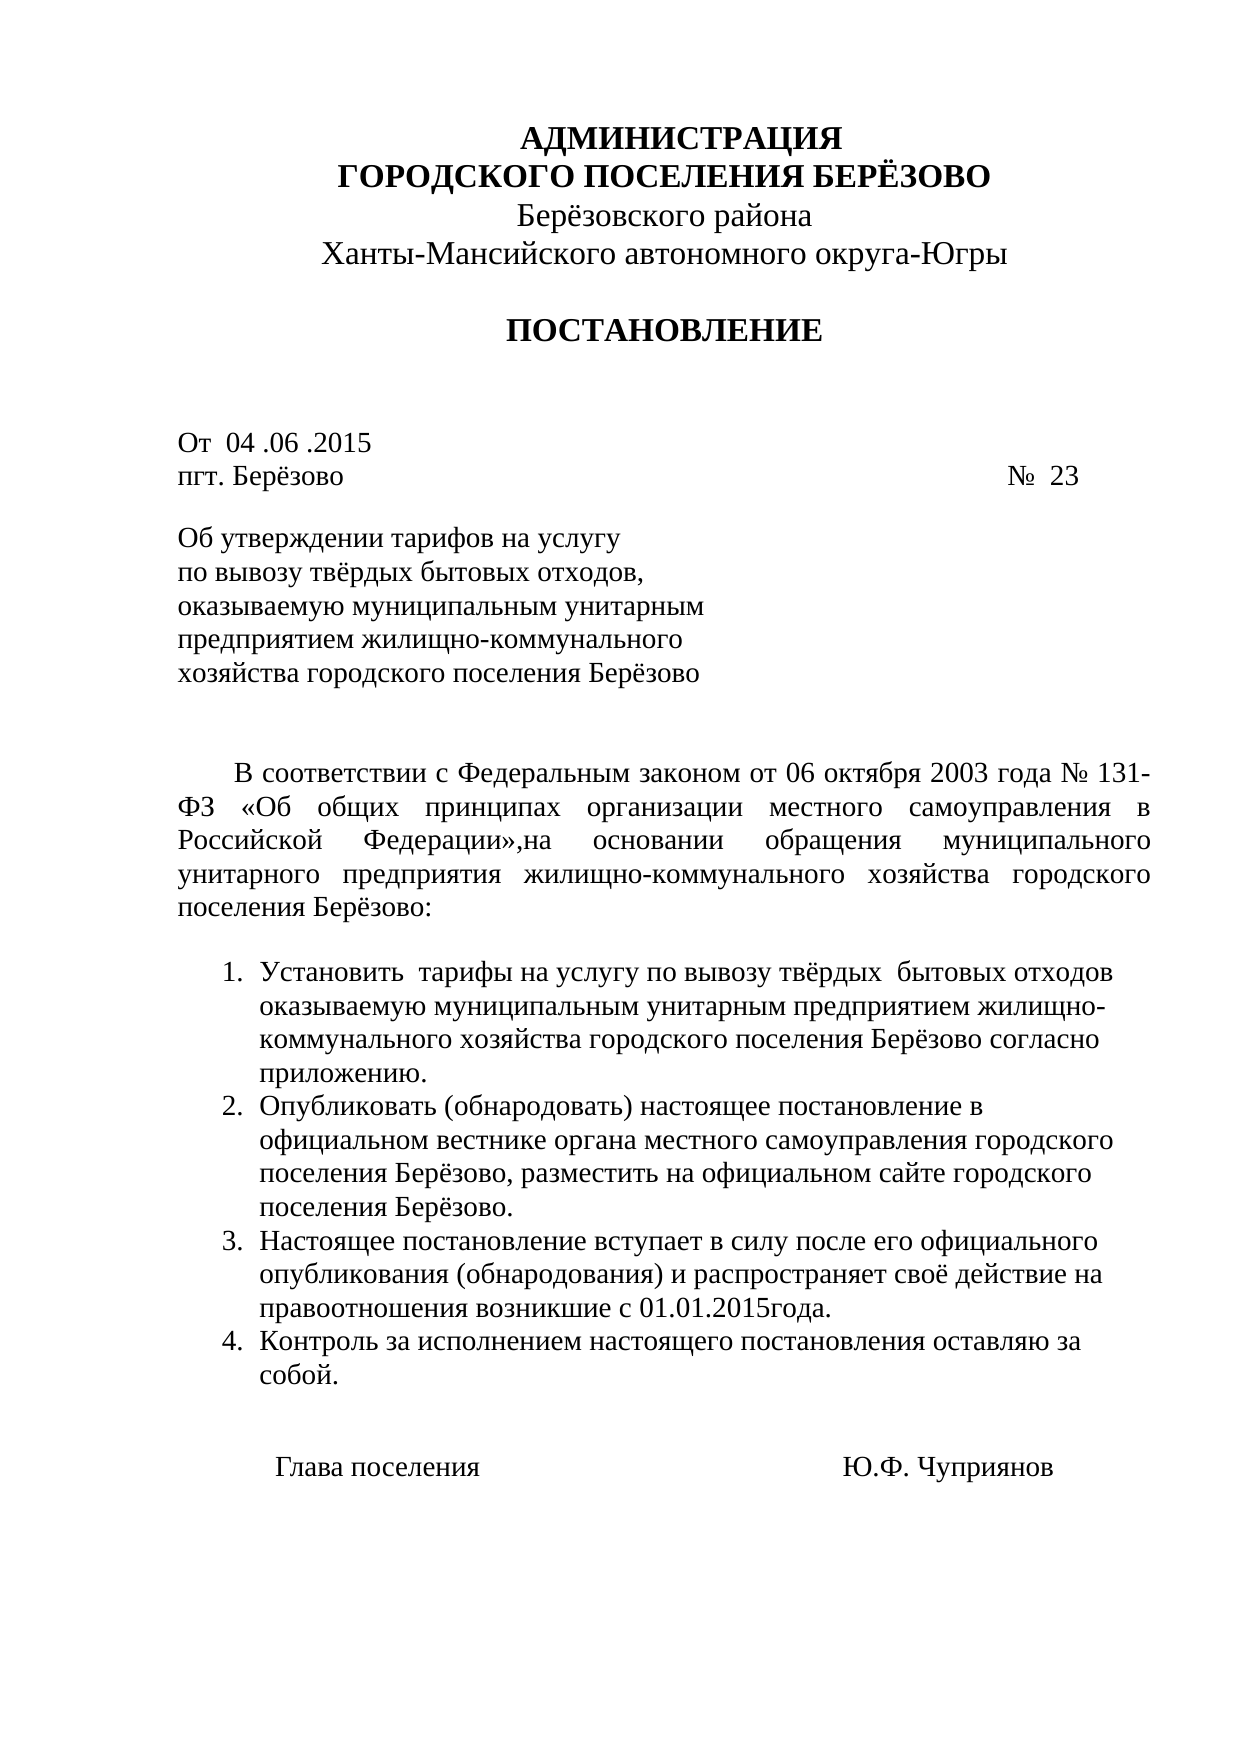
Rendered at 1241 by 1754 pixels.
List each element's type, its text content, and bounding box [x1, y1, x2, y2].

text предприятием жилищно-коммунального [177, 621, 1152, 655]
list Настоящее постановление вступает в силу после его официального опубликования (обнародования) и распространяет своё действие на правоотношения возникшие с 01.01.2015года. [222, 1223, 1152, 1323]
text От 04 .06 .2015 [177, 425, 1152, 458]
text Ханты-Мансийского автономного округа-Югры [177, 233, 1152, 271]
text АДМИНИСТРАЦИЯ [177, 118, 1152, 156]
text по вывозу твёрдых бытовых отходов, [177, 554, 1152, 588]
text В соответствии с Федеральным законом от 06 октября 2003 года № 131-ФЗ «Об общих принципах организации местного самоуправления в Российской Федерации»,на основании обращения муниципального унитарного предприятия жилищно-коммунального хозяйства городского поселения Берёзово: [177, 755, 1152, 923]
list Опубликовать (обнародовать) настоящее постановление в официальном вестнике органа местного самоуправления городского поселения Берёзово, разместить на официальном сайте городского поселения Берёзово. [222, 1088, 1152, 1223]
text ПОСТАНОВЛЕНИЕ [177, 310, 1152, 348]
subtitle Глава поселения Ю.Ф. Чуприянов [177, 1449, 1152, 1482]
text пгт. Берёзово № 23 [177, 458, 1152, 492]
text хозяйства городского поселения Берёзово [177, 655, 1152, 688]
text Об утверждении тарифов на услугу [177, 521, 1152, 554]
list Установить тарифы на услугу по вывозу твёрдых бытовых отходов оказываемую муниципальным унитарным предприятием жилищно-коммунального хозяйства городского поселения Берёзово согласно приложению. [222, 954, 1152, 1088]
text оказываемую муниципальным унитарным [177, 588, 1152, 621]
text ГОРОДСКОГО ПОСЕЛЕНИЯ БЕРЁЗОВО [177, 156, 1152, 195]
list Контроль за исполнением настоящего постановления оставляю за собой. [222, 1323, 1152, 1390]
text Берёзовского района [177, 195, 1152, 233]
